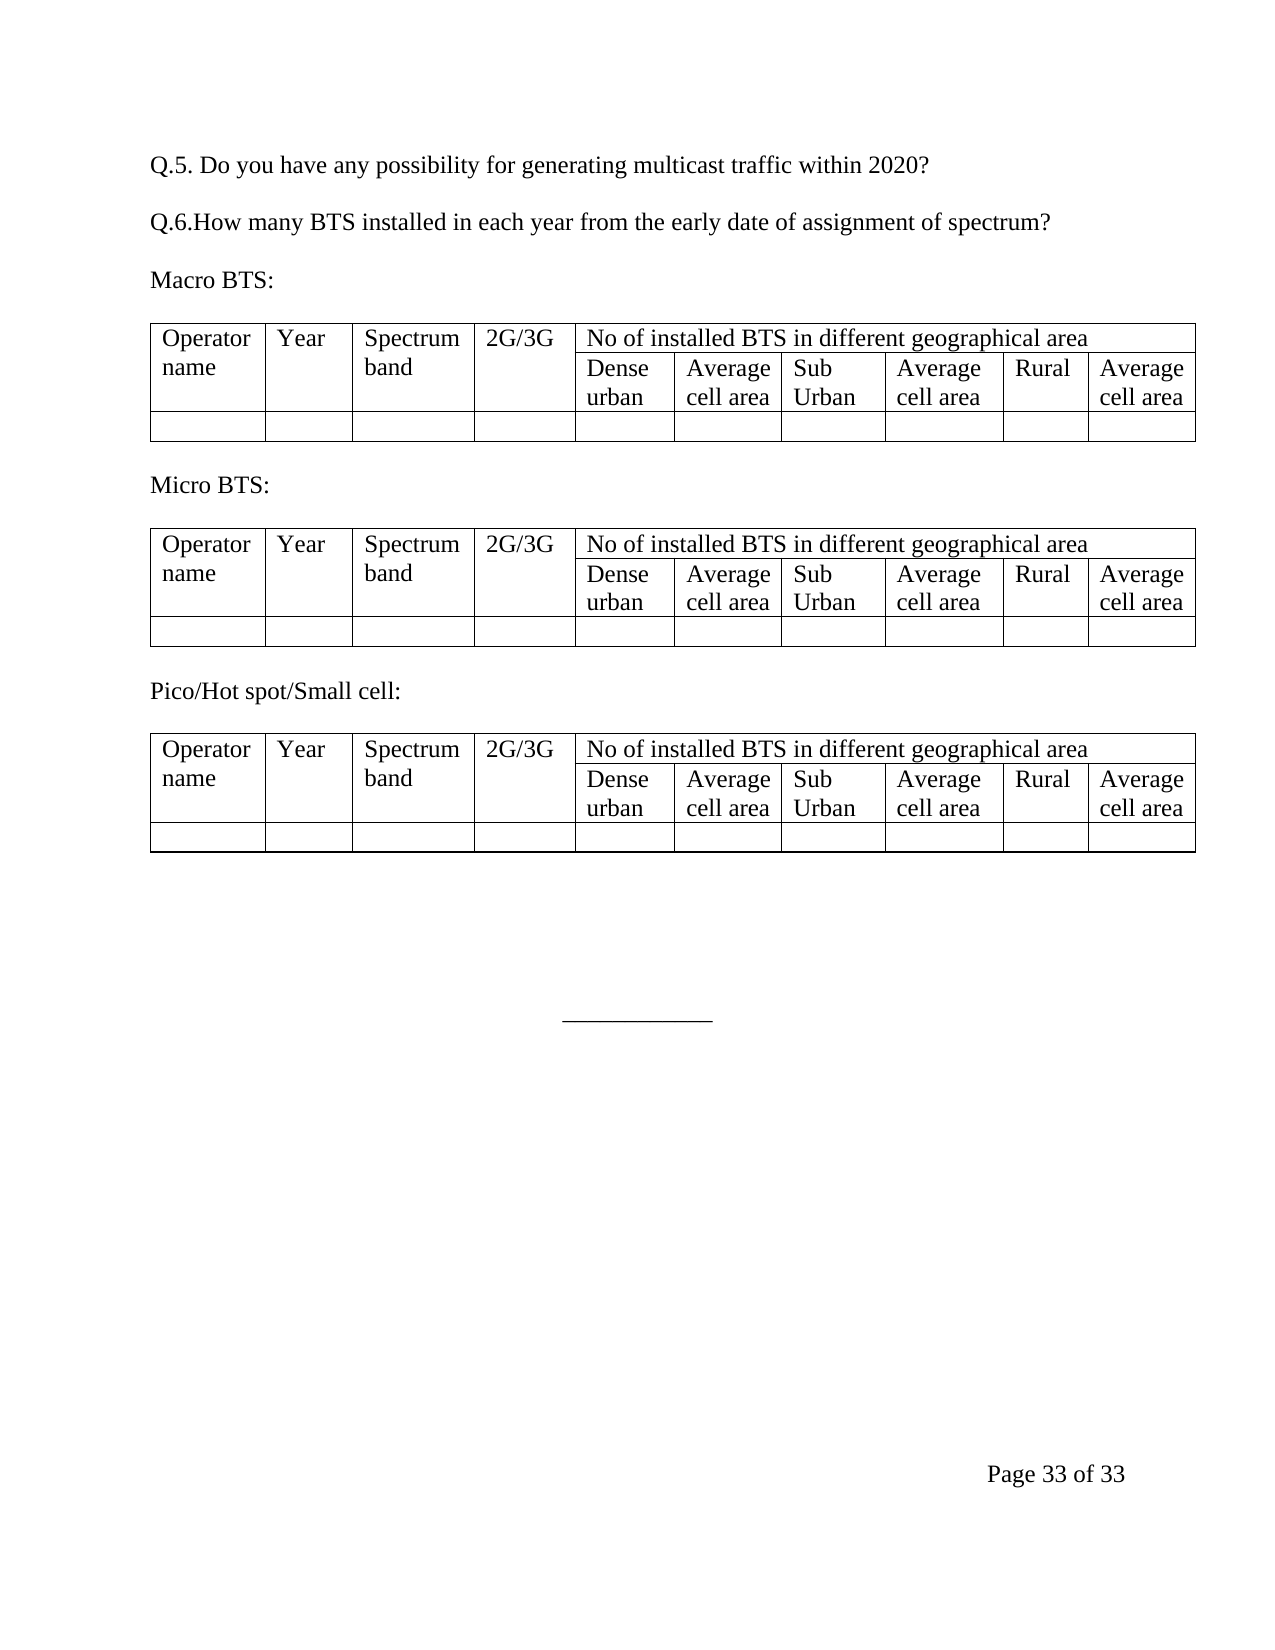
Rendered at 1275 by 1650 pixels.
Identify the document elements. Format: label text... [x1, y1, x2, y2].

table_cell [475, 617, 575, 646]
text Pico/Hot spot/Small cell: [150, 676, 1125, 704]
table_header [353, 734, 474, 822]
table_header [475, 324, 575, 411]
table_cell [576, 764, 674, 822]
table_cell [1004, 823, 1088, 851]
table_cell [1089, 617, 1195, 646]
text Q.5. Do you have any possibility for generating multicast traffic within 2020? [150, 150, 1125, 179]
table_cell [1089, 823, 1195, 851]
text Micro BTS: [150, 470, 1125, 499]
text Q.6.How many BTS installed in each year from the early date of assignment of spectrum? [150, 207, 1125, 236]
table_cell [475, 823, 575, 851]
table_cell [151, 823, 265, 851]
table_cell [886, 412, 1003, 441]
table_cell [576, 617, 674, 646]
text Macro BTS: [150, 265, 1125, 294]
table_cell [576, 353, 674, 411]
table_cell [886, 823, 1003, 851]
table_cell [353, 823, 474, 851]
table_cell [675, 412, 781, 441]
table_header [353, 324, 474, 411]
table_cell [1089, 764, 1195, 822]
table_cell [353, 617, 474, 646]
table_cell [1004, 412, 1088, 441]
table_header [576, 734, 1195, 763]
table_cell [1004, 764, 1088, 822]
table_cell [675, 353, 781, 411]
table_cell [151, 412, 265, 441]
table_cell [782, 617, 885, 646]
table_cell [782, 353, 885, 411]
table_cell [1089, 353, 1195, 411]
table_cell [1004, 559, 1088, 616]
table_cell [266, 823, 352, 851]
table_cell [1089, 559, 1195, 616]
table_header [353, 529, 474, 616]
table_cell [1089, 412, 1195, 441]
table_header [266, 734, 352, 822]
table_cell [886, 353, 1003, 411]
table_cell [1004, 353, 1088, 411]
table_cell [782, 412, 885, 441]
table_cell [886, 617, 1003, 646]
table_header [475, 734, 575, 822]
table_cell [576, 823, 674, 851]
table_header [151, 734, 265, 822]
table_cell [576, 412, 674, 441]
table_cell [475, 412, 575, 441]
text ____________ [150, 996, 1125, 1025]
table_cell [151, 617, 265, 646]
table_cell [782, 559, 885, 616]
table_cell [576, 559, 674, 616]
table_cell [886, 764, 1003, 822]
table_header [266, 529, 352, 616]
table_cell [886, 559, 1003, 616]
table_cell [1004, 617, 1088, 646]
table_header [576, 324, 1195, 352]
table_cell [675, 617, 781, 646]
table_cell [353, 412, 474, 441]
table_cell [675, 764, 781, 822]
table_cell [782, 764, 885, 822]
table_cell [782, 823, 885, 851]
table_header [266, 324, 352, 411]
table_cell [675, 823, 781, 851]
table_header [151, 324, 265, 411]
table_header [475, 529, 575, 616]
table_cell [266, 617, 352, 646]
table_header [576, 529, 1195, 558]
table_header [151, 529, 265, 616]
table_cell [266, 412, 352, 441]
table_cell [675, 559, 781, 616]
